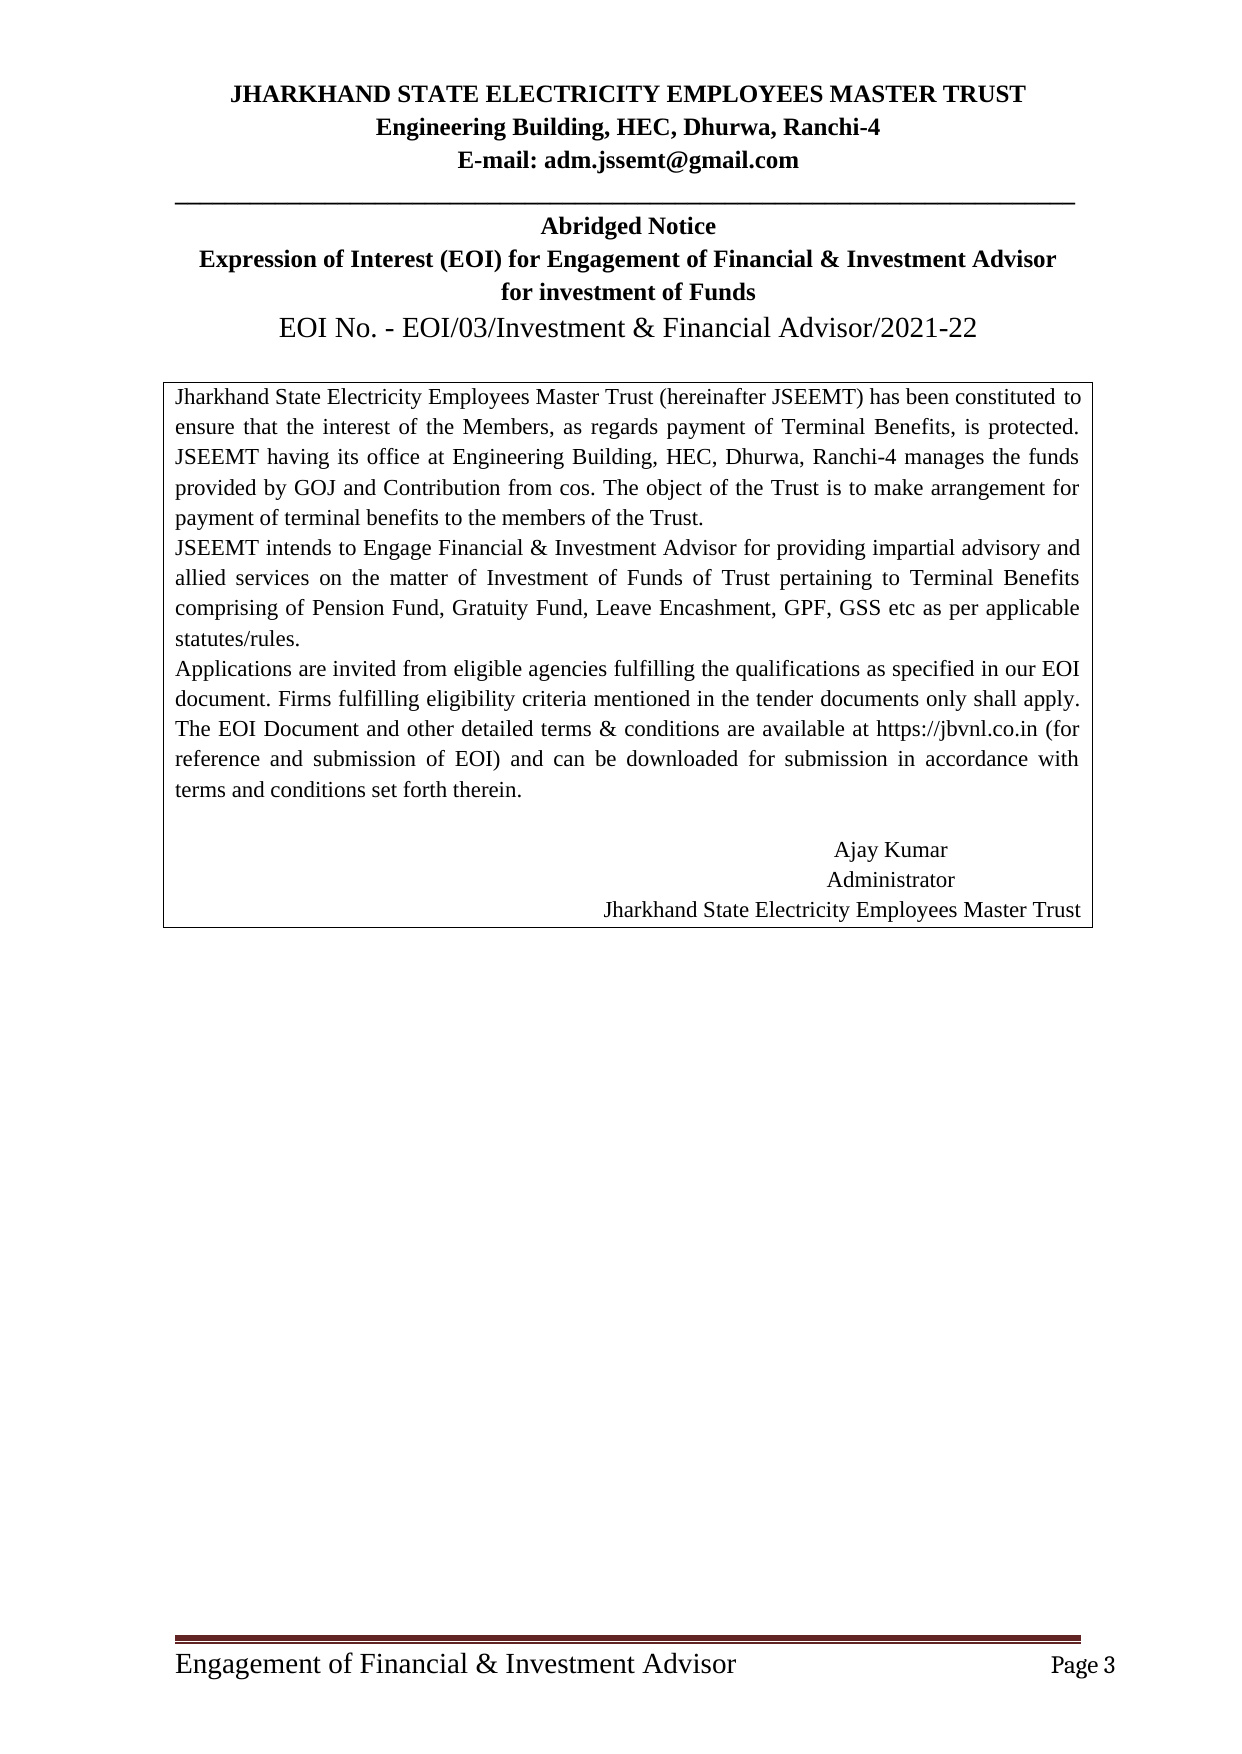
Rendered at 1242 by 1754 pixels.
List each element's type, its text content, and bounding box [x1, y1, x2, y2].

text EOI No. - EOI/03/Investment & Financial Advisor/2021-22 [175, 310, 1081, 344]
text E-mail: adm.jssemt@gmail.com [175, 145, 1081, 174]
text ________________________________________________________________________ [175, 178, 1081, 207]
text Expression of Interest (EOI) for Engagement of Financial & Investment Advisor [175, 244, 1081, 273]
text Abridged Notice [175, 211, 1081, 240]
text Engineering Building, HEC, Dhurwa, Ranchi-4 [175, 112, 1081, 141]
text JHARKHAND STATE ELECTRICITY EMPLOYEES MASTER TRUST [175, 79, 1081, 108]
text for investment of Funds [175, 277, 1081, 306]
table_header Jharkhand State Electricity Employees Master Trust (hereinafter JSEEMT) has been constituted to ensure that the interest of the Members, as regards payment of Terminal Benefits, is protected. JSEEMT having its office at Engineering Building, HEC, Dhurwa, Ranchi-4 manages the funds provided by GOJ and Contribution from cos. The object of the Trust is to make arrangement for payment of terminal benefits to the members of the Trust. JSEEMT intends to Engage Financial & Investment Advisor for providing impartial advisory and allied services on the matter of Investment of Funds of Trust pertaining to Terminal Benefits comprising of Pension Fund, Gratuity Fund, Leave Encashment, GPF, GSS etc as per applicable statutes/rules. Applications are invited from eligible agencies fulfilling the qualifications as specified in our EOI document. Firms fulfilling eligibility criteria mentioned in the tender documents only shall apply. The EOI Document and other detailed terms & conditions are available at https://jbvnl.co.in (for reference and submission of EOI) and can be downloaded for submission in accordance with terms and conditions set forth therein. Ajay Kumar Administrator Jharkhand State Electricity Employees Master Trust [164, 383, 1092, 927]
